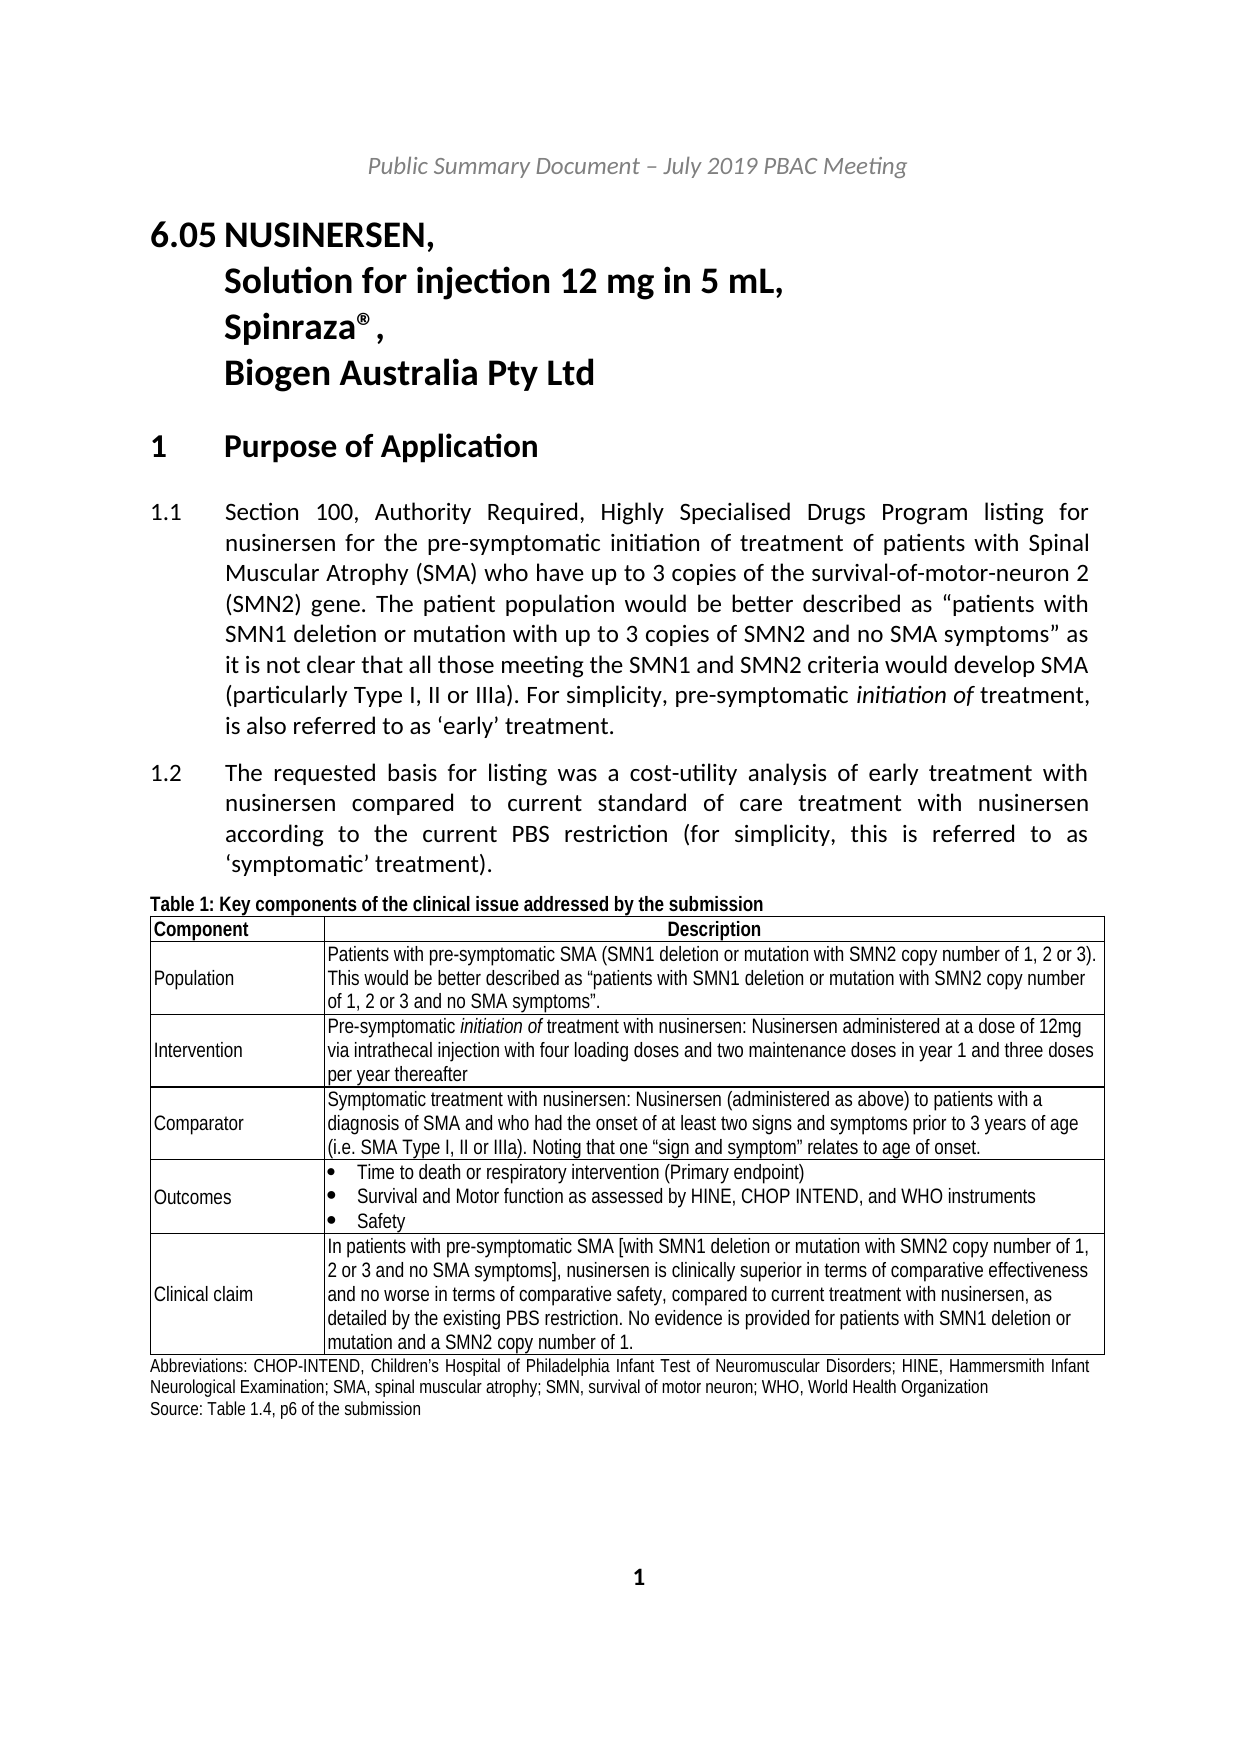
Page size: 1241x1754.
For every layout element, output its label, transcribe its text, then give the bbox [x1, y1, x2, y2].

table_cell In patients with pre-symptomatic SMA [with SMN1 deletion or mutation with SMN2 copy number of 1, 2 or 3 and no SMA symptoms], nusinersen is clinically superior in terms of comparative effectiveness and no worse in terms of comparative safety, compared to current treatment with nusinersen, as detailed by the existing PBS restriction. No evidence is provided for patients with SMN1 deletion or mutation and a SMN2 copy number of 1. [325, 1234, 1104, 1354]
subtitle Purpose of Application [150, 425, 1090, 466]
table_cell Outcomes [151, 1160, 324, 1233]
list Section 100, Authority Required, Highly Specialised Drugs Program listing for nusinersen for the pre-symptomatic initiation of treatment of patients with Spinal Muscular Atrophy (SMA) who have up to 3 copies of the survival-of-motor-neuron 2 (SMN2) gene. The patient population would be better described as “patients with SMN1 deletion or mutation with up to 3 copies of SMN2 and no SMA symptoms” as it is not clear that all those meeting the SMN1 and SMN2 criteria would develop SMA (particularly Type I, II or IIIa). For simplicity, pre-symptomatic initiation of treatment, is also referred to as ‘early’ treatment. [150, 496, 1090, 740]
text Table 1: Key components of the clinical issue addressed by the submission [150, 892, 1090, 916]
text Abbreviations: CHOP-INTEND, Children’s Hospital of Philadelphia Infant Test of Neuromuscular Disorders; HINE, Hammersmith Infant Neurological Examination; SMA, spinal muscular atrophy; SMN, survival of motor neuron; WHO, World Health Organization [150, 1355, 1090, 1398]
table_cell Population [151, 942, 324, 1013]
table_cell Symptomatic treatment with nusinersen: Nusinersen (administered as above) to patients with a diagnosis of SMA and who had the onset of at least two signs and symptoms prior to 3 years of age (i.e. SMA Type I, II or IIIa). Noting that one “sign and symptom” relates to age of onset. [325, 1088, 1104, 1159]
title 6.05 NUSINERSEN, Solution for injection 12 mg in 5 mL, Spinraza®, Biogen Australia Pty Ltd [150, 211, 1090, 394]
table_header Component [151, 917, 324, 941]
table_header Description [325, 917, 1104, 941]
table_cell Pre-symptomatic initiation of treatment with nusinersen: Nusinersen administered at a dose of 12mg via intrathecal injection with four loading doses and two maintenance doses in year 1 and three doses per year thereafter [325, 1015, 1104, 1086]
table_cell Clinical claim [151, 1234, 324, 1354]
table_cell Comparator [151, 1088, 324, 1159]
text Source: Table 1.4, p6 of the submission [150, 1398, 1090, 1419]
table_cell Intervention [151, 1015, 324, 1086]
list The requested basis for listing was a cost-utility analysis of early treatment with nusinersen compared to current standard of care treatment with nusinersen according to the current PBS restriction (for simplicity, this is referred to as ‘symptomatic’ treatment). [150, 757, 1090, 879]
table_cell Patients with pre-symptomatic SMA (SMN1 deletion or mutation with SMN2 copy number of 1, 2 or 3). This would be better described as “patients with SMN1 deletion or mutation with SMN2 copy number of 1, 2 or 3 and no SMA symptoms”. [325, 942, 1104, 1013]
table_cell Time to death or respiratory intervention (Primary endpoint) Survival and Motor function as assessed by HINE, CHOP INTEND, and WHO instruments Safety [325, 1160, 1104, 1233]
